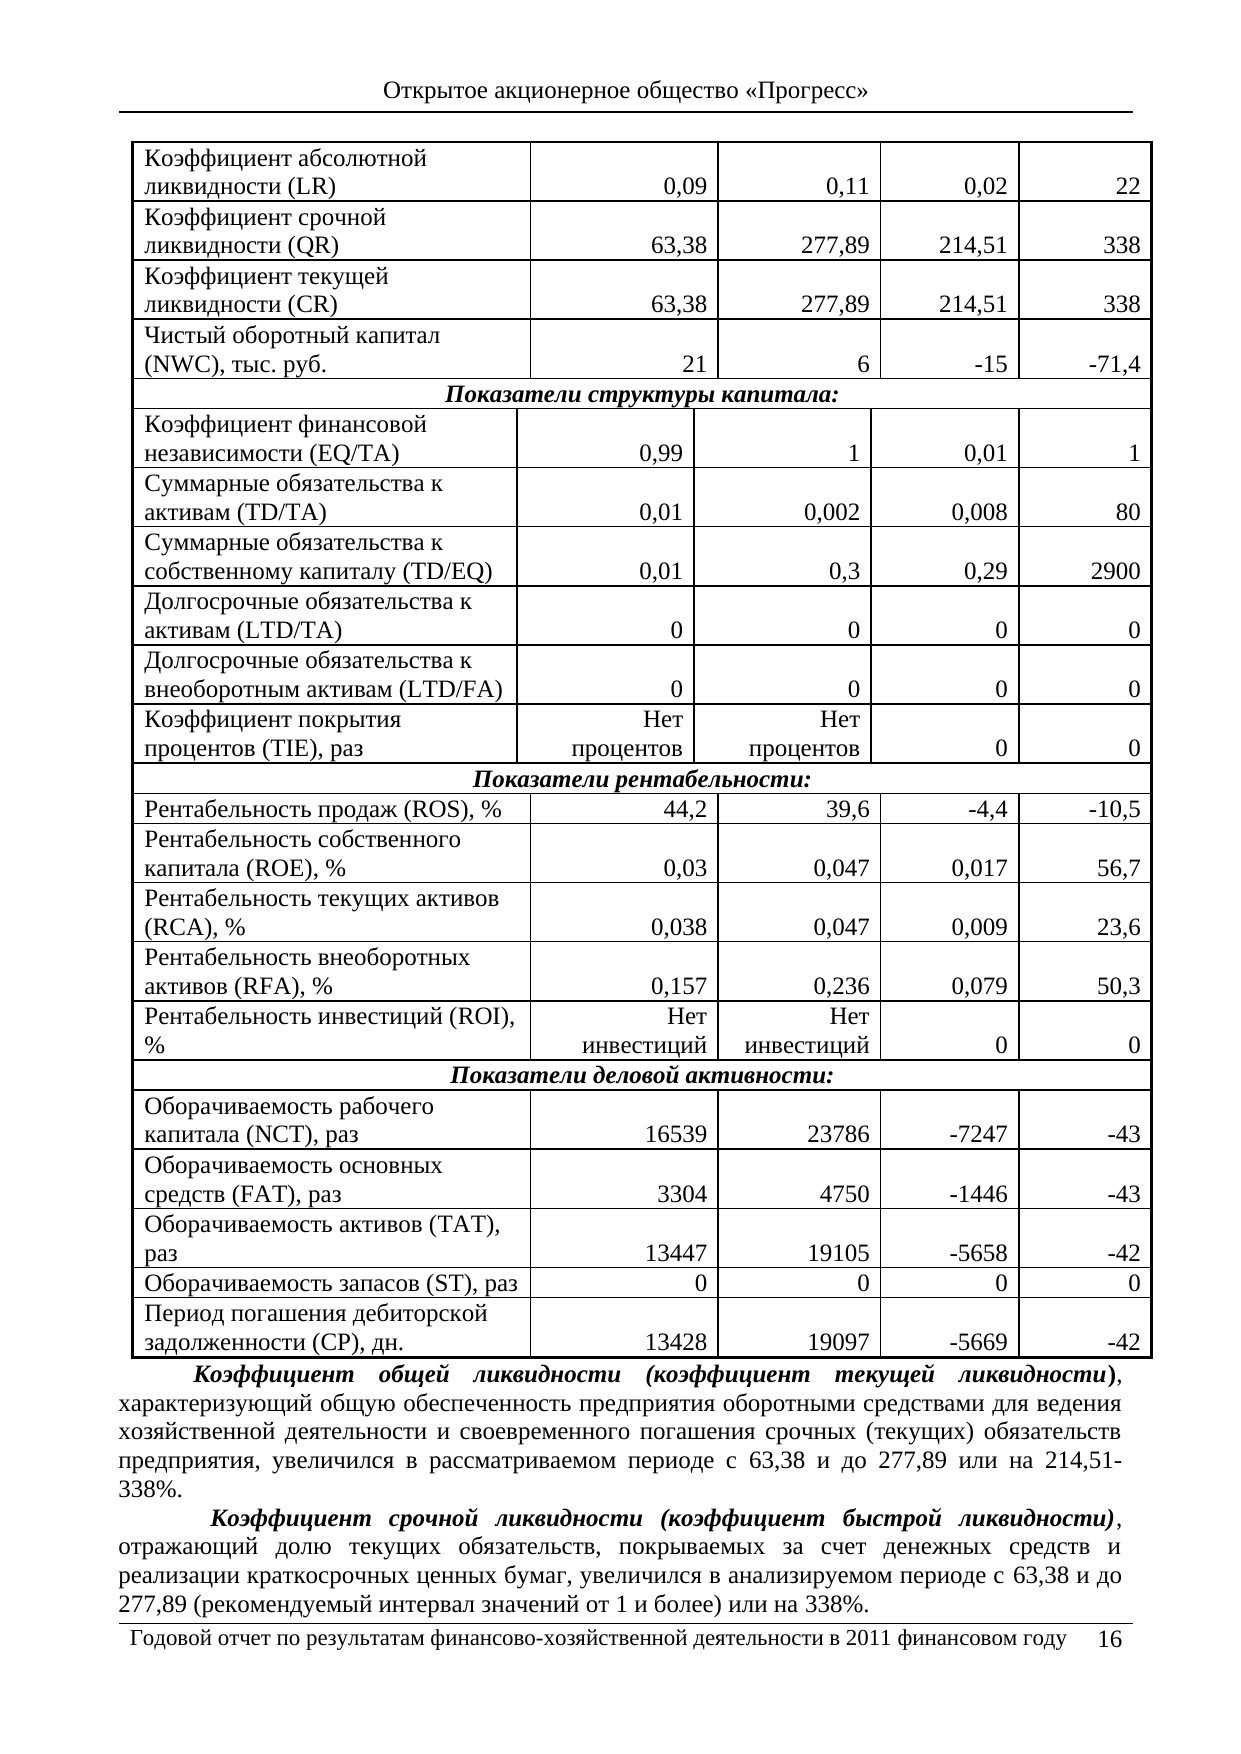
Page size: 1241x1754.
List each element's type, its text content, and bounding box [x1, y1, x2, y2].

table_cell 0,3 [695, 527, 870, 585]
table_cell 6 [719, 320, 880, 377]
table_cell 0,09 [531, 143, 717, 200]
table_cell 23,6 [1020, 883, 1150, 941]
table_cell ~AEMacro(TitleRow(F,2){Коэффициент абсолютной ликвидности (LR)}) [134, 143, 530, 200]
table_cell ~AEMacro(TitleRow(F,4){Коэффициент текущей ликвидности (CR)}) [134, 261, 530, 318]
table_cell 1 [1020, 409, 1150, 467]
table_cell 0,008 [872, 468, 1018, 526]
table_cell -71,4 [1020, 320, 1150, 377]
table_cell 13447 [531, 1209, 717, 1266]
table_cell 0 [872, 705, 1018, 762]
table_cell 44,2 [531, 794, 717, 823]
table_cell -1446 [881, 1150, 1018, 1207]
table_cell ~AEMacro(TitleRow(F,6){Показатели структуры капитала:}) [134, 379, 1150, 408]
table_cell ~AEMacro(TitleRow(F,3){Коэффициент срочной ликвидности (QR)}) [134, 202, 530, 259]
table_cell 0,29 [872, 527, 1018, 585]
table_cell 0,079 [881, 942, 1018, 1000]
table_cell ~AEMacro(TitleRow(F,10){Долгосрочные обязательства к активам (LTD/TA)}) [134, 587, 516, 644]
table_cell 0 [872, 646, 1018, 703]
table_cell -4,4 [881, 794, 1018, 823]
table_cell Нет инвестиций [531, 1002, 717, 1059]
table_cell ~AEMacro(TitleRow(F,11){Долгосрочные обязательства к внеоборотным активам (LTD/FA)}) [134, 646, 516, 703]
table_cell ~AEMacro(TitleRow(F,24){Период погашения дебиторской задолженности (CP), дн.}) [134, 1298, 530, 1356]
table_cell 0 [1020, 1268, 1150, 1297]
table_cell ~AEMacro(TitleRow(F,20){Оборачиваемость рабочего капитала (NCT), раз}) [134, 1091, 530, 1148]
table_cell 1 [695, 409, 870, 467]
table_cell 0,01 [518, 527, 693, 585]
table_cell 0 [872, 587, 1018, 644]
table_cell 0,009 [881, 883, 1018, 941]
table_cell 0 [719, 1268, 880, 1297]
table_cell ~AEMacro(TitleRow(F,21){Оборачиваемость основных средств (FAT), раз}) [134, 1150, 530, 1207]
table_cell 0,01 [518, 468, 693, 526]
table_cell ~AEMacro(TitleRow(F,14)Рентабельность продаж (ROS), %}) [134, 794, 530, 823]
table_cell -5669 [881, 1298, 1018, 1356]
table_cell ~AEMacro(TitleRow(F,15){Рентабельность собственного капитала (ROE), %}) [134, 824, 530, 882]
table_cell 0,017 [881, 824, 1018, 882]
table_cell 0,038 [531, 883, 717, 941]
table_cell 19097 [719, 1298, 880, 1356]
table_cell -5658 [881, 1209, 1018, 1266]
table_cell ~AEMacro(TitleRow(F,17){Рентабельность внеоборотных активов (RFA), %}) [134, 942, 530, 1000]
table_cell 21 [531, 320, 717, 377]
table_cell 50,3 [1020, 942, 1150, 1000]
table_cell 0,02 [881, 143, 1018, 200]
table_cell 0 [1020, 587, 1150, 644]
table_cell ~AEMacro(TitleRow(F,9)Суммарные обязательства к собственному капиталу (TD/EQ)}) [134, 527, 516, 585]
table_cell -42 [1020, 1209, 1150, 1266]
table_cell -7247 [881, 1091, 1018, 1148]
table_cell 56,7 [1020, 824, 1150, 882]
table_cell 277,89 [719, 202, 880, 259]
table_cell 2900 [1020, 527, 1150, 585]
table_cell 0,11 [719, 143, 880, 200]
table_cell ~AEMacro(TitleRow(F,8){Суммарные обязательства к активам (TD/TA)}) [134, 468, 516, 526]
table_cell 13428 [531, 1298, 717, 1356]
table_cell 0,236 [719, 942, 880, 1000]
table_cell -10,5 [1020, 794, 1150, 823]
table_cell 3304 [531, 1150, 717, 1207]
table_cell 0,047 [719, 824, 880, 882]
table_cell 0 [881, 1268, 1018, 1297]
table_cell 277,89 [719, 261, 880, 318]
table_cell ~AEMacro(TitleRow(F,7){Коэффициент финансовой независимости (EQ/TA)}) [134, 409, 516, 467]
table_cell 338 [1020, 202, 1150, 259]
table_cell Нет инвестиций [719, 1002, 880, 1059]
table_cell ~AEMacro(TitleRow(F,5){Чистый оборотный капитал (NWC)}), ~AEMacro(Currency{ тыс. руб.}) [134, 320, 530, 377]
table_cell 4750 [719, 1150, 880, 1207]
table_cell 0 [881, 1002, 1018, 1059]
table_cell 63,38 [531, 202, 717, 259]
table_cell ~AEMacro(TitleRow(F,19){Показатели деловой активности:}) [134, 1061, 1150, 1089]
table_cell -43 [1020, 1091, 1150, 1148]
table_cell ~AEMacro(TitleRow(F,23){Оборачиваемость запасов (ST), раз}) [134, 1268, 530, 1297]
table_cell 214,51 [881, 261, 1018, 318]
table_cell 0 [518, 646, 693, 703]
table_cell 0,157 [531, 942, 717, 1000]
table_cell ~AEMacro(TitleRow(F,12){Коэффициент покрытия процентов (TIE), раз}) [134, 705, 516, 762]
table_cell 0 [531, 1268, 717, 1297]
table_cell 0,01 [872, 409, 1018, 467]
table_cell -42 [1020, 1298, 1150, 1356]
table_cell ~AEMacro(TitleRow(F,16){Рентабельность текущих активов (RCA), %}) [134, 883, 530, 941]
table_cell 0 [1020, 705, 1150, 762]
table_cell 0 [1020, 1002, 1150, 1059]
table_cell 338 [1020, 261, 1150, 318]
table_cell 0,047 [719, 883, 880, 941]
table_cell 0 [695, 646, 870, 703]
table_cell 23786 [719, 1091, 880, 1148]
table_cell 19105 [719, 1209, 880, 1266]
table_cell Нет процентов [695, 705, 870, 762]
table_cell ~AEMacro(TitleRow(F,18){Рентабельность инвестиций (ROI), %}) [134, 1002, 530, 1059]
table_cell 22 [1020, 143, 1150, 200]
table_cell 0 [518, 587, 693, 644]
table_cell 80 [1020, 468, 1150, 526]
table_cell 16539 [531, 1091, 717, 1148]
table_cell 39,6 [719, 794, 880, 823]
table_cell 214,51 [881, 202, 1018, 259]
table_cell Нет процентов [518, 705, 693, 762]
table_cell -15 [881, 320, 1018, 377]
table_cell 63,38 [531, 261, 717, 318]
table_cell 0,99 [518, 409, 693, 467]
table_cell -43 [1020, 1150, 1150, 1207]
table_cell 0,03 [531, 824, 717, 882]
table_cell ~AEMacro(TitleRow(F,13){Показатели рентабельности:}) [134, 764, 1150, 792]
table_cell 0 [695, 587, 870, 644]
table_cell 0,002 [695, 468, 870, 526]
table_cell 0 [1020, 646, 1150, 703]
text Коэффициент срочной ликвидности (коэффициент быстрой ликвидности), отражающий долю текущих обязательств, покрываемых за счет денежных средств и реализации краткосрочных ценных бумаг, увеличился в анализируемом периоде с }) ~AEMacro(IfCell("@IF(F3,F3,ERROR,F3)",first,<>,"@IF(F3,F3,ERROR,F3)",last,F,3,first,#,##0.000){63,38}) ~AEMacro(If("@IF(F3,F3,ERROR,F3)",first,<>,"@IF(F3,F3,ERROR,F3)",last){ и до }) ~AEMacro(IfCell("@IF(F3,F3,ERROR,F3)",first,<>,"@IF(F3,F3,ERROR,F3)",last,F,3,last,#,##0.000){277,89}) ~AEMacro(If("@IF(F3,F3,ERROR,F3)",first,<>,"@IF(F3,F3,ERROR,F3)",last){ (рекомендуемый интервал значений от 1 и более) или на }) ~AEMacro(IfCellDelta("@IF(F3,F3,ERROR,F3)",first,<>,"@IF(F3,F3,ERROR,F3)",last,F,3,first,F,3,last,m%){338}) ~AEMacro(If("@IF(F3,F3,ERROR,F3)",first,<>,"@IF(F3,F3,ERROR,F3)",last){%.}) ~AEMacro(If("@IF(F3,F3,ERROR,F3)",last,<,0.4){ [118, 1503, 1122, 1618]
table_cell ~AEMacro(TitleRow(F,22){Оборачиваемость активов (TAT), раз}) [134, 1209, 530, 1266]
text Коэффициент общей ликвидности (коэффициент текущей ликвидности), характеризующий общую обеспеченность предприятия оборотными средствами для ведения хозяйственной деятельности и своевременного погашения срочных (текущих) обязательств предприятия, увеличился в рассматриваемом периоде с }) ~AEMacro(IfCell("@IF(F4,F4,ERROR,F4)",first,<>,"@IF(F4,F4,ERROR,F4)",last,F,4,first,#,##0.000){63,38}) ~AEMacro(If("@IF(F4,F4,ERROR,F4)",first,<>,"@IF(F4,F4,ERROR,F4)",last){и до }) ~AEMacro(IfCell("@IF(F4,F4,ERROR,F4)",first,<>,"@IF(F4,F4,ERROR,F4)",last,F,4,last,#,##0.000){277,89}) ~AEMacro(If("@IF(F4,F4,ERROR,F4)",first,<>,"@IF(F4,F4,ERROR,F4)",last){ или на }) ~AEMacro(IfCellDelta("@IF(F4,F4,ERROR,F4)",first,<>,"@IF(F4,F4,ERROR,F4)",last,F,4,first,F,4,last,m%){214,51-338}) ~AEMacro(If("@IF(F4,F4,ERROR,F4)",first,<>,"@IF(F4,F4,ERROR,F4)",last){%.}) ~AEMacro(If("@IF(F4,F4,ERROR,F4)",last,>=,2.1){ Так как нормативное значение находится в интервале от 1,0 до 2,0, то данное предприятие неэффективно использует свои активы.}) ~AEMacro(If("@IF(F4,F4,ERROR,F4)",last,<,1){ [118, 1359, 1122, 1503]
